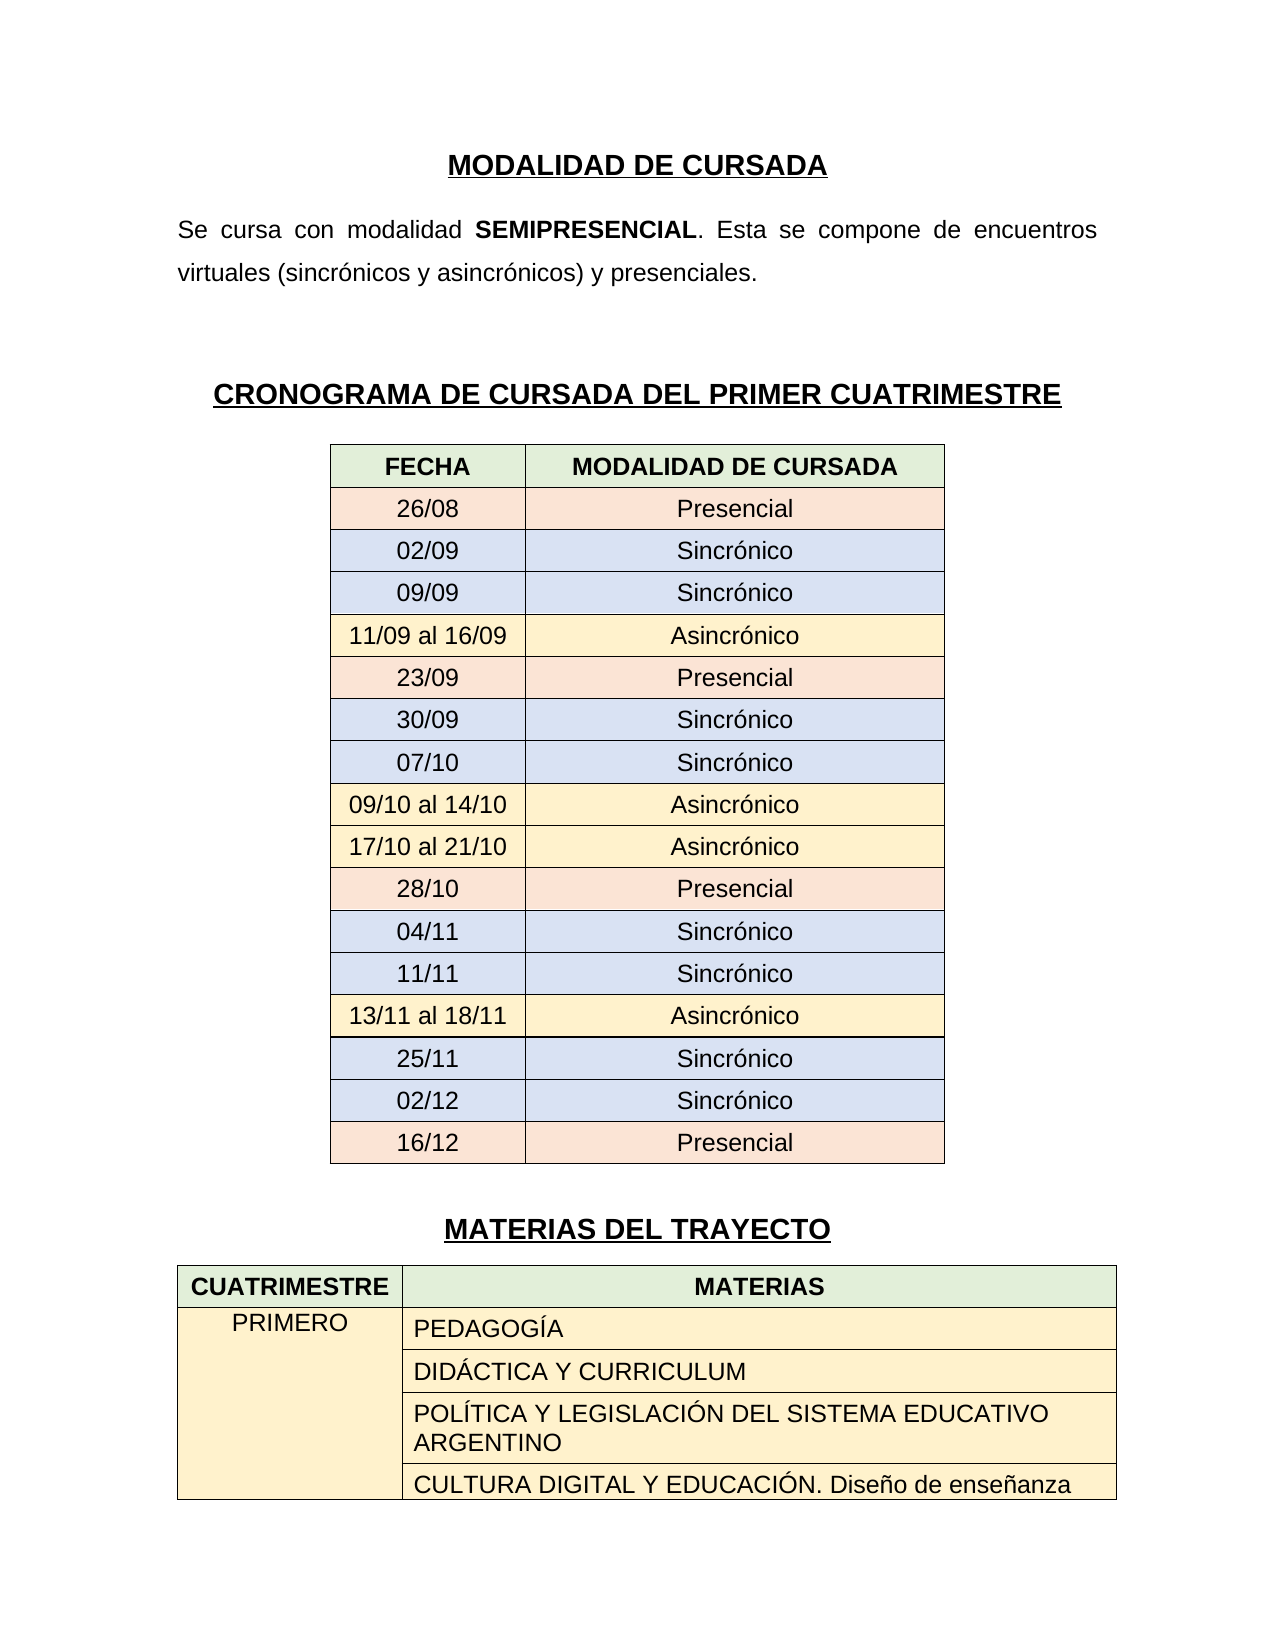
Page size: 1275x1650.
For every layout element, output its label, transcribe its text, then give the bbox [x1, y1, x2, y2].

table_cell Sincrónico [526, 911, 944, 952]
table_cell PEDAGOGÍA [403, 1308, 1116, 1349]
table_header MODALIDAD DE CURSADA [526, 445, 944, 487]
table_cell 02/09 [331, 530, 525, 571]
table_cell 11/09 al 16/09 [331, 615, 525, 656]
table_cell Presencial [526, 1122, 944, 1163]
table_cell Asincrónico [526, 995, 944, 1036]
table_header FECHA [331, 445, 525, 487]
table_cell Sincrónico [526, 1080, 944, 1121]
table_cell DIDÁCTICA Y CURRICULUM [403, 1350, 1116, 1392]
table_cell 09/10 al 14/10 [331, 784, 525, 825]
table_cell Sincrónico [526, 953, 944, 994]
text MATERIAS DEL TRAYECTO [177, 1212, 1098, 1246]
table_cell Asincrónico [526, 826, 944, 867]
table_header MATERIAS [403, 1266, 1116, 1307]
text CRONOGRAMA DE CURSADA DEL PRIMER CUATRIMESTRE [177, 377, 1098, 411]
table_header CUATRIMESTRE [178, 1266, 402, 1307]
text Se cursa con modalidad SEMIPRESENCIAL. Esta se compone de encuentros virtuales (sincrónicos y asincrónicos) y presenciales. [177, 214, 1098, 286]
table_cell 13/11 al 18/11 [331, 995, 525, 1036]
table_cell 26/08 [331, 488, 525, 529]
text MODALIDAD DE CURSADA [177, 148, 1098, 181]
table_cell Sincrónico [526, 572, 944, 613]
table_cell 28/10 [331, 868, 525, 909]
table_cell Sincrónico [526, 699, 944, 740]
table_cell Sincrónico [526, 530, 944, 571]
table_cell 02/12 [331, 1080, 525, 1121]
table_cell POLÍTICA Y LEGISLACIÓN DEL SISTEMA EDUCATIVO ARGENTINO [403, 1393, 1116, 1463]
table_cell Presencial [526, 868, 944, 909]
table_cell Presencial [526, 488, 944, 529]
table_cell 16/12 [331, 1122, 525, 1163]
table_cell 09/09 [331, 572, 525, 613]
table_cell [403, 1464, 1116, 1499]
table_cell Asincrónico [526, 615, 944, 656]
table_cell 23/09 [331, 657, 525, 698]
table_cell 17/10 al 21/10 [331, 826, 525, 867]
table_cell Sincrónico [526, 741, 944, 783]
table_cell 07/10 [331, 741, 525, 783]
table_cell 25/11 [331, 1038, 525, 1079]
table_cell 11/11 [331, 953, 525, 994]
table_cell 04/11 [331, 911, 525, 952]
table_cell Presencial [526, 657, 944, 698]
table_cell PRIMERO [178, 1308, 402, 1499]
table_cell Sincrónico [526, 1038, 944, 1079]
table_cell Asincrónico [526, 784, 944, 825]
table_cell 30/09 [331, 699, 525, 740]
